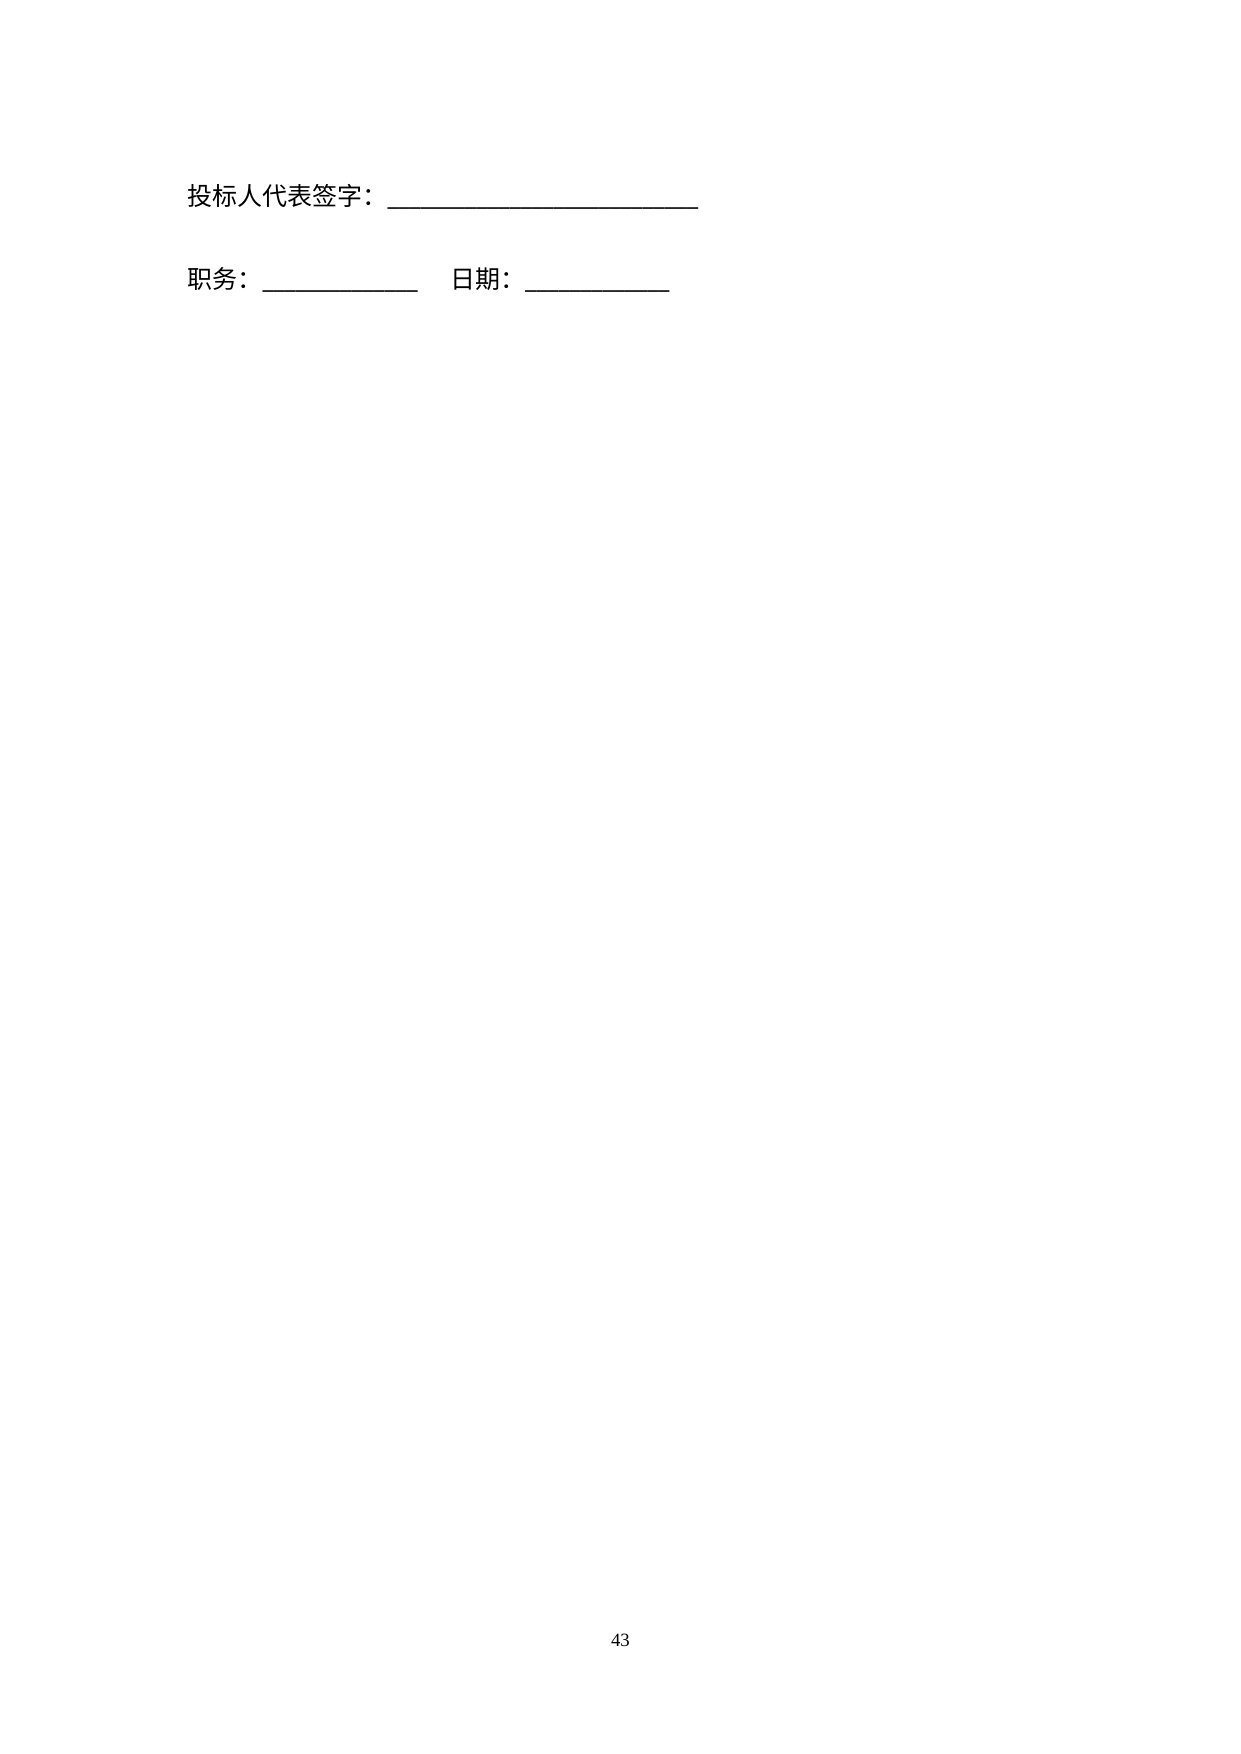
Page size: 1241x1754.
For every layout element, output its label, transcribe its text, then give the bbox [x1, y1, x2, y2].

text 投标人代表签字：____________________________ [187, 162, 1053, 227]
text 职务：______________ 日期：_____________ [187, 245, 1053, 310]
